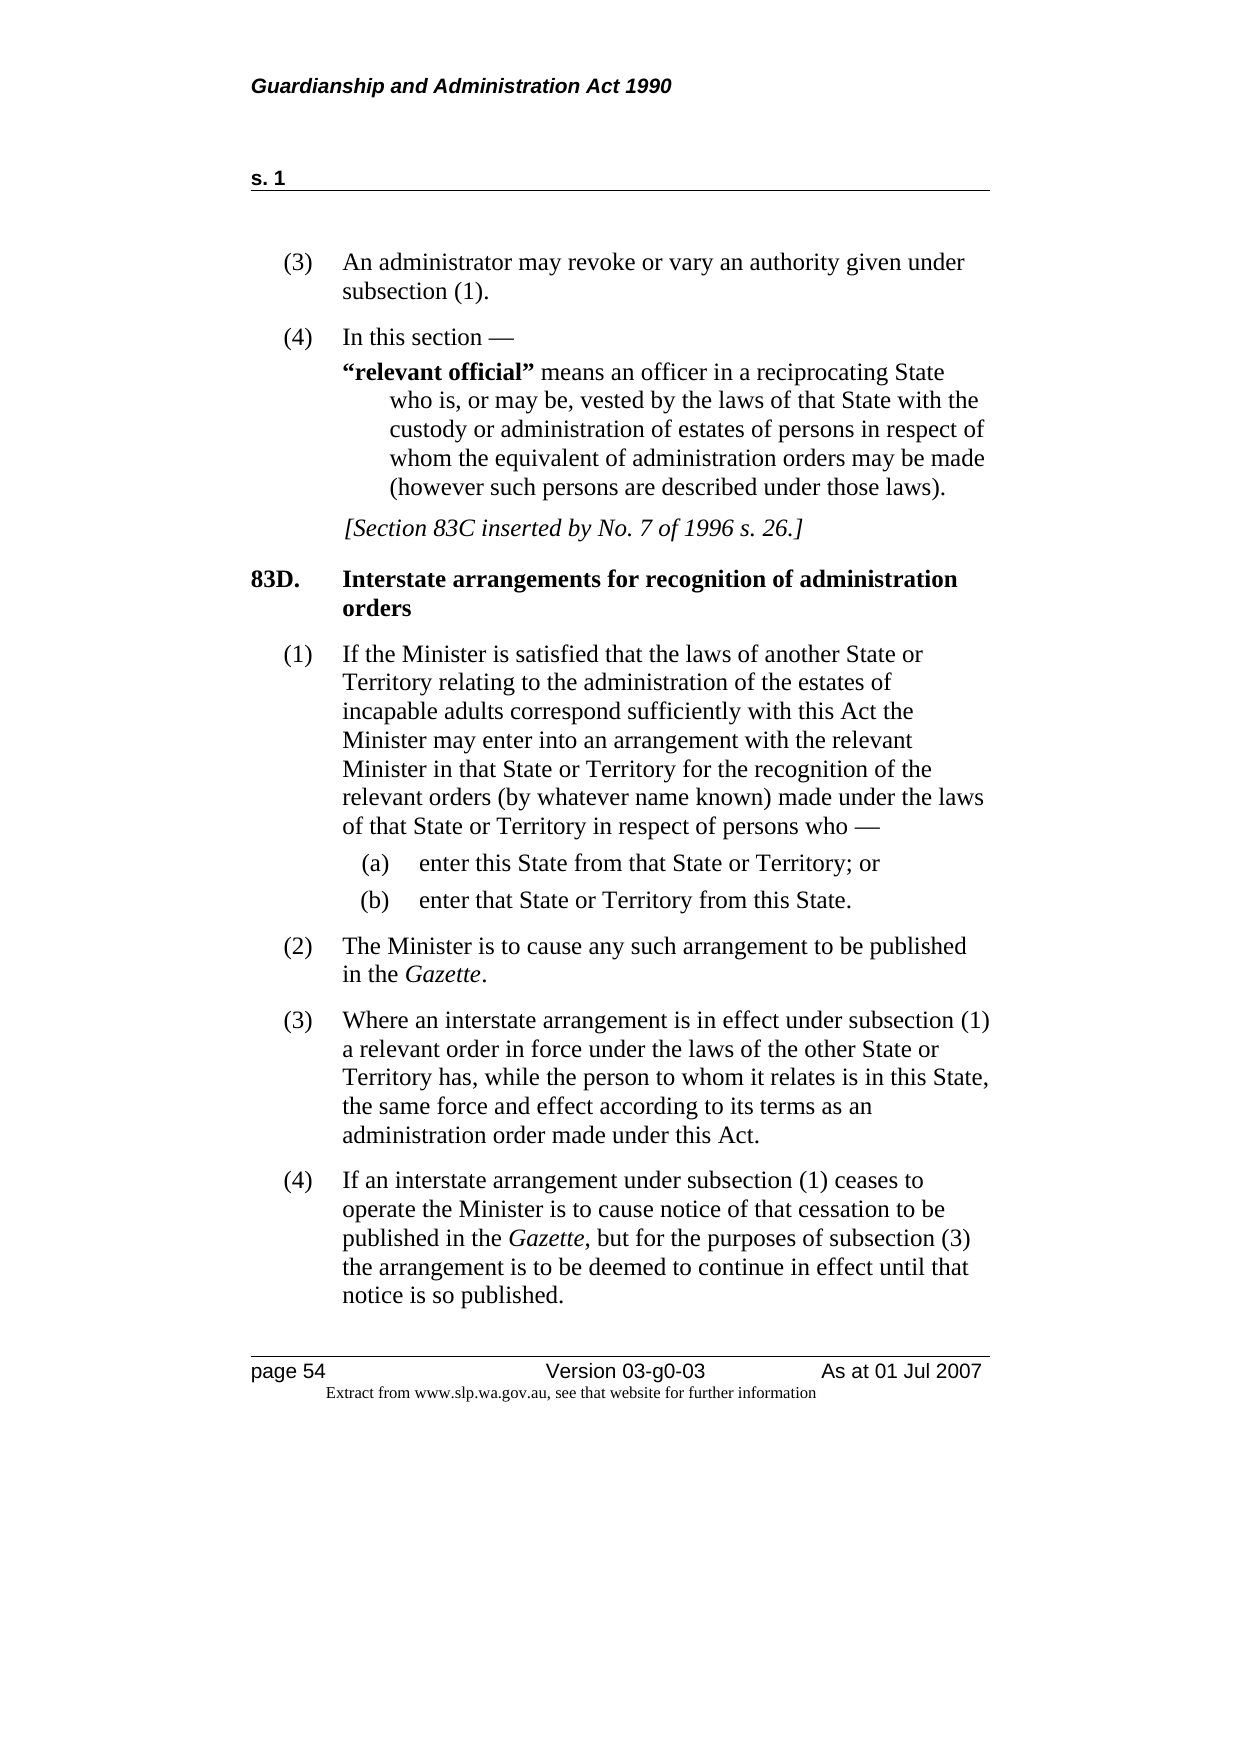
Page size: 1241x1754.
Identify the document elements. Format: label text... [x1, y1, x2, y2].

subtitle 83D. Interstate arrangements for recognition of administration orders [251, 564, 990, 622]
text (2) The Minister is to cause any such arrangement to be published in the Gazette. [251, 931, 990, 988]
text (4) In this section — [251, 322, 990, 350]
text (4) If an interstate arrangement under subsection (1) ceases to operate the Minister is to cause notice of that cessation to be published in the Gazette, but for the purposes of subsection (3) the arrangement is to be deemed to continue in effect until that notice is so published. [251, 1165, 990, 1309]
text (1) If the Minister is satisfied that the laws of another State or Territory relating to the administration of the estates of incapable adults correspond sufficiently with this Act the Minister may enter into an arrangement with the relevant Minister in that State or Territory for the recognition of the relevant orders (by whatever name known) made under the laws of that State or Territory in respect of persons who — [251, 639, 990, 840]
text (3) An administrator may revoke or vary an authority given under subsection (1). [251, 247, 990, 305]
text (3) Where an interstate arrangement is in effect under subsection (1) a relevant order in force under the laws of the other State or Territory has, while the person to whom it relates is in this State, the same force and effect according to its terms as an administration order made under this Act. [251, 1005, 990, 1149]
text [Section 83C inserted by No. 7 of 1996 s. 26.] [251, 513, 990, 542]
text “relevant official” means an officer in a reciprocating State who is, or may be, vested by the laws of that State with the custody or administration of estates of persons in respect of whom the equivalent of administration orders may be made (however such persons are described under those laws). [251, 357, 990, 500]
text (a) enter this State from that State or Territory; or [251, 848, 990, 877]
text (b) enter that State or Territory from this State. [251, 885, 990, 914]
